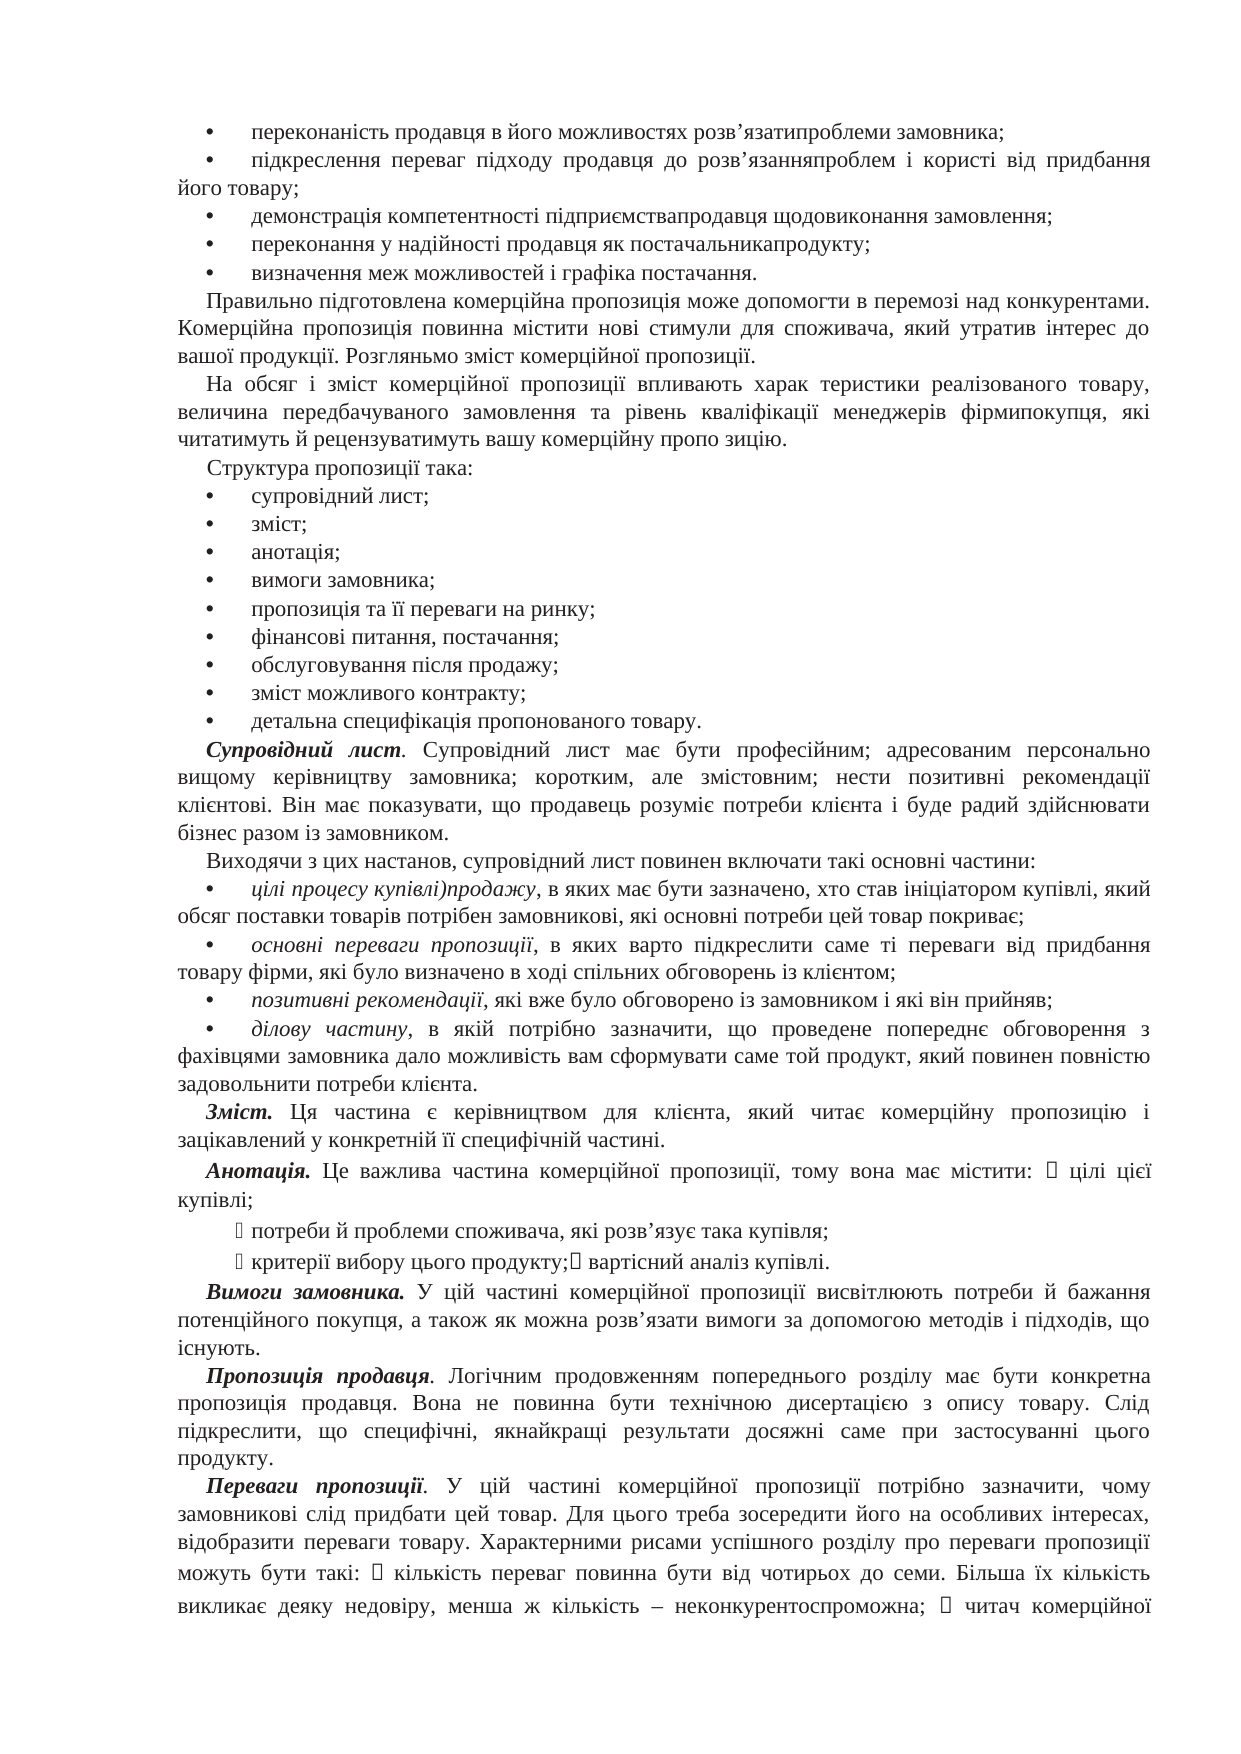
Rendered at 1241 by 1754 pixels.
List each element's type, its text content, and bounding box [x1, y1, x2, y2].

text Виходячи з цих настанов, супровідний лист повинен включати такі основні частини: [177, 847, 1152, 873]
list зміст; [177, 510, 1152, 536]
text На обсяг і зміст комерційної пропозиції впливають харак теристики реалізованого товару, величина передбачуваного замовлення та рівень кваліфікації менеджерів фірмипокупця, які читатимуть й рецензуватимуть вашу комерційну пропо зицію. [177, 370, 1152, 452]
list детальна специфікація пропонованого товару. [177, 707, 1152, 734]
list цілі процесу купівлі)продажу, в яких має бути зазначено, хто став ініціатором купівлі, який обсяг поставки товарів потрібен замовникові, які основні потреби цей товар покриває; [177, 875, 1152, 929]
list переконаність продавця в його можливостях розв’язатипроблеми замовника; [177, 118, 1152, 144]
list визначення меж можливостей і графіка постачання. [177, 259, 1152, 285]
list супровідний лист; [177, 482, 1152, 508]
text Вимоги замовника. У цій частині комерційної пропозиції висвітлюють потреби й бажання потенційного покупця, а також як можна розв’язати вимоги за допомогою методів і підходів, що існують. [177, 1278, 1152, 1360]
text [177, 1473, 1152, 1620]
list позитивні рекомендації, які вже було обговорено із замовником і які він прийняв; [177, 986, 1152, 1013]
text Зміст. Ця частина є керівництвом для клієнта, який читає комерційну пропозицію і зацікавлений у конкретній її специфічній частині. [177, 1098, 1152, 1152]
list критерії вибору цього продукту; вартісний аналіз купівлі. [207, 1245, 1025, 1276]
text Супровідний лист. Супровідний лист має бути професійним; адресованим персонально вищому керівництву замовника; коротким, але змістовним; нести позитивні рекомендації клієнтові. Він має показувати, що продавець розуміє потреби клієнта і буде радий здійснювати бізнес разом із замовником. [177, 736, 1152, 845]
text Структура пропозиції така: [207, 453, 1152, 480]
list зміст можливого контракту; [177, 679, 1152, 706]
text Пропозиція продавця. Логічним продовженням попереднього розділу має бути конкретна пропозиція продавця. Вона не повинна бути технічною дисертацією з опису товару. Слід підкреслити, що специфічні, якнайкращі результати досяжні саме при застосуванні цього продукту. [177, 1362, 1152, 1471]
list основні переваги пропозиції, в яких варто підкреслити саме ті переваги від придбання товару фірми, які було визначено в ході спільних обговорень із клієнтом; [177, 931, 1152, 985]
list переконання у надійності продавця як постачальникапродукту; [177, 230, 1152, 257]
list демонстрація компетентності підприємствапродавця щодовиконання замовлення; [177, 202, 1152, 229]
text Анотація. Це важлива частина комерційної пропозиції, тому вона має містити:  цілі цієї купівлі; [177, 1154, 1152, 1213]
list фінансові питання, постачання; [177, 623, 1152, 649]
list вимоги замовника; [177, 566, 1152, 593]
list обслуговування після продажу; [177, 651, 1152, 677]
list підкреслення переваг підходу продавця до розв’язанняпроблем і користі від придбання його товару; [177, 146, 1152, 200]
list потреби й проблеми споживача, які розв’язує така купівля; [207, 1217, 1025, 1243]
text Правильно підготовлена комерційна пропозиція може допомогти в перемозі над конкурентами. Комерційна пропозиція повинна містити нові стимули для споживача, який утратив інтерес до вашої продукції. Розгляньмо зміст комерційної пропозиції. [177, 287, 1152, 368]
list ділову частину, в якій потрібно зазначити, що проведене попереднє обговорення з фахівцями замовника дало можливість вам сформувати саме той продукт, який повинен повністю задовольнити потреби клієнта. [177, 1015, 1152, 1096]
list анотація; [177, 538, 1152, 564]
list пропозиція та її переваги на ринку; [177, 594, 1152, 621]
